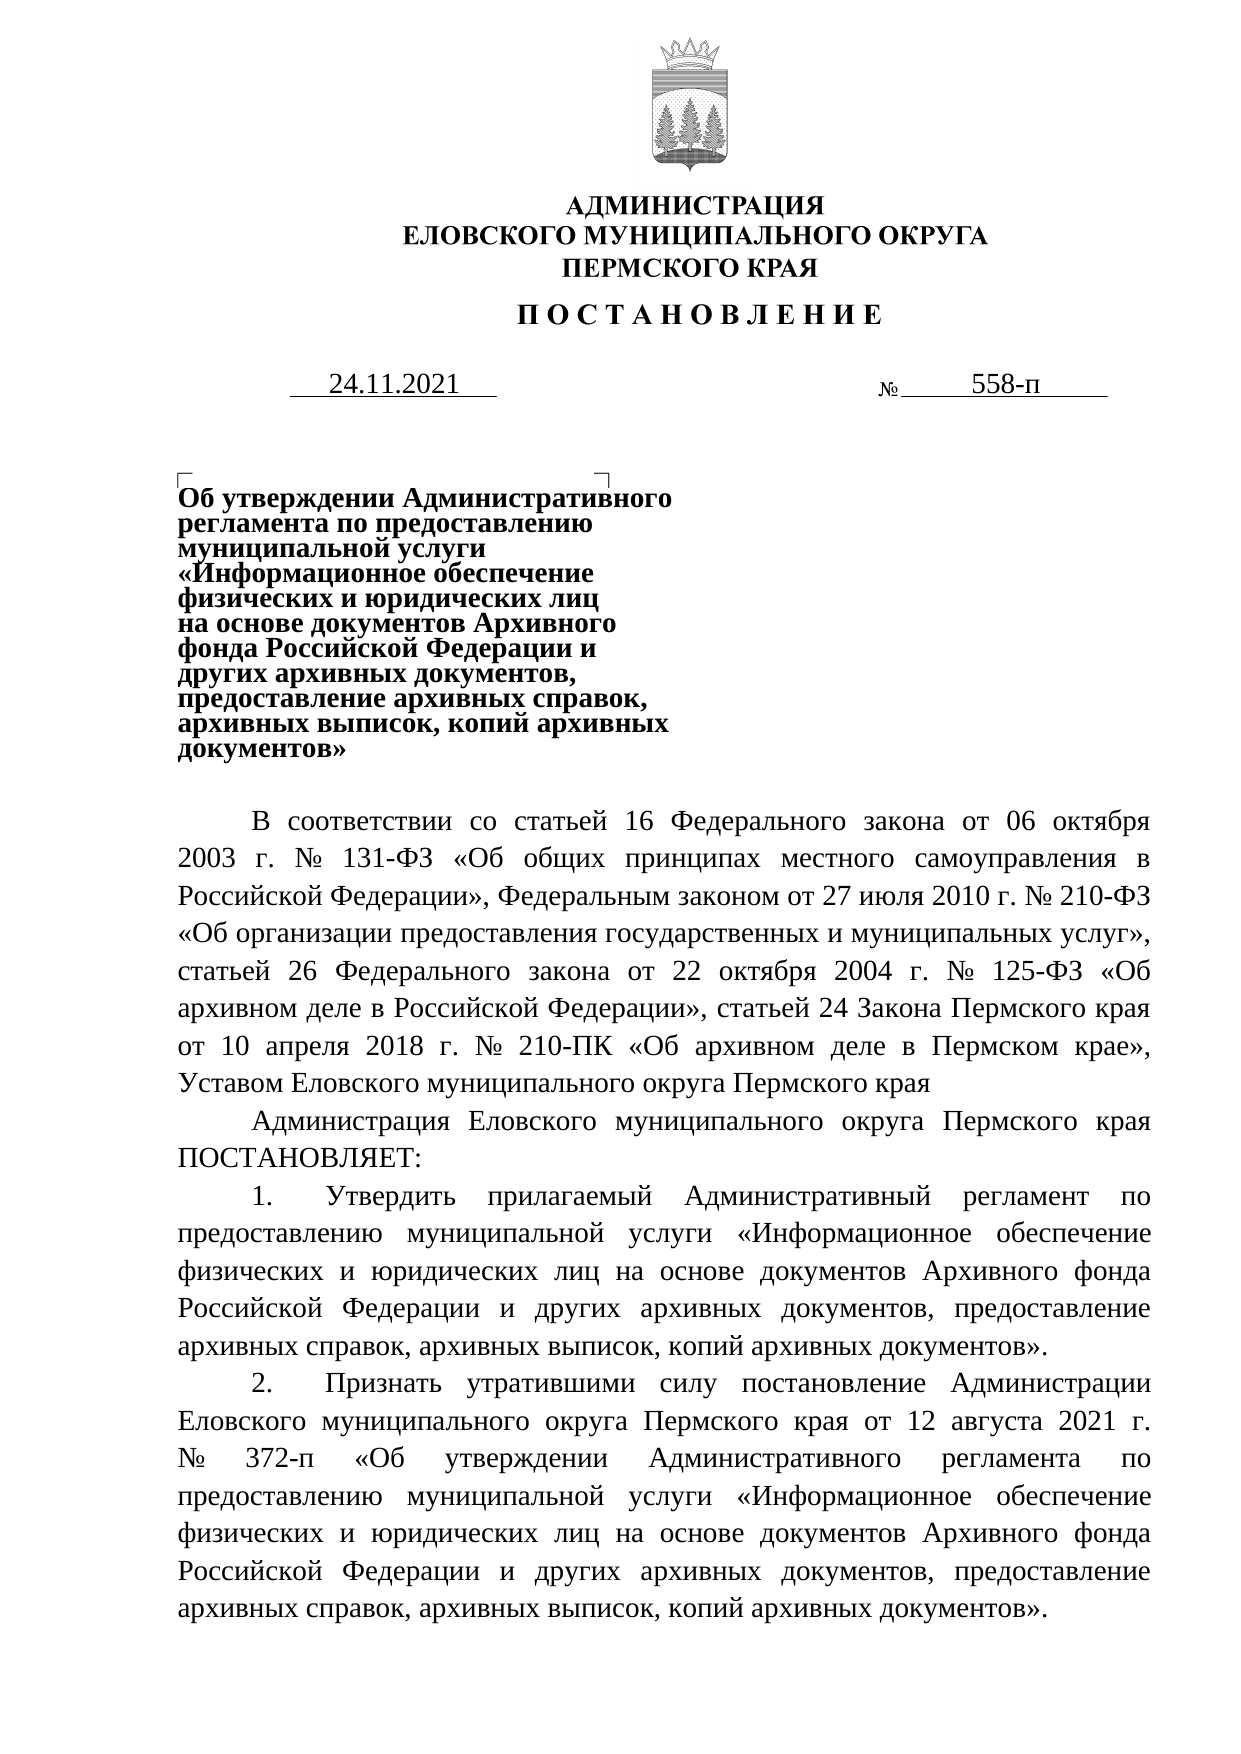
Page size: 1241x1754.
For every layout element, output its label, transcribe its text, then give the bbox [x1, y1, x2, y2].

text Администрация Еловского муниципального округа Пермского края ПОСТАНОВЛЯЕТ: [177, 1100, 1152, 1175]
text архивных выписок, копий архивных [177, 713, 1152, 738]
text других архивных документов, [177, 663, 1152, 688]
list Признать утратившими силу постановление Администрации Еловского муниципального округа Пермского края от 12 августа 2021 г. № 372-п «Об утверждении Административного регламента по предоставлению муниципальной услуги «Информационное обеспечение физических и юридических лиц на основе документов Архивного фонда Российской Федерации и других архивных документов, предоставление архивных справок, архивных выписок, копий архивных документов». [177, 1363, 1152, 1625]
text муниципальной услуги [177, 538, 1152, 563]
list Утвердить прилагаемый Административный регламент по предоставлению муниципальной услуги «Информационное обеспечение физических и юридических лиц на основе документов Архивного фонда Российской Федерации и других архивных документов, предоставление архивных справок, архивных выписок, копий архивных документов». [177, 1175, 1152, 1363]
text физических и юридических лиц [189, 588, 1152, 613]
text регламента по предоставлению [177, 513, 1152, 538]
text документов» [177, 738, 1152, 763]
picture [177, 37, 1108, 488]
text на основе документов Архивного [177, 613, 1152, 638]
text предоставление архивных справок, [177, 688, 1152, 713]
text В соответствии со статьей 16 Федерального закона от 06 октября 2003 г. № 131-ФЗ «Об общих принципах местного самоуправления в Российской Федерации», Федеральным законом от 27 июля 2010 г. № 210-ФЗ «Об организации предоставления государственных и муниципальных услуг», статьей 26 Федерального закона от 22 октября 2004 г. № 125-ФЗ «Об архивном деле в Российской Федерации», статьей 24 Закона Пермского края от 10 апреля 2018 г. № 210-ПК «Об архивном деле в Пермском крае», Уставом Еловского муниципального округа Пермского края [177, 800, 1152, 1100]
text «Информационное обеспечение [243, 563, 1152, 588]
text фонда Российской Федерации и [189, 638, 1152, 663]
